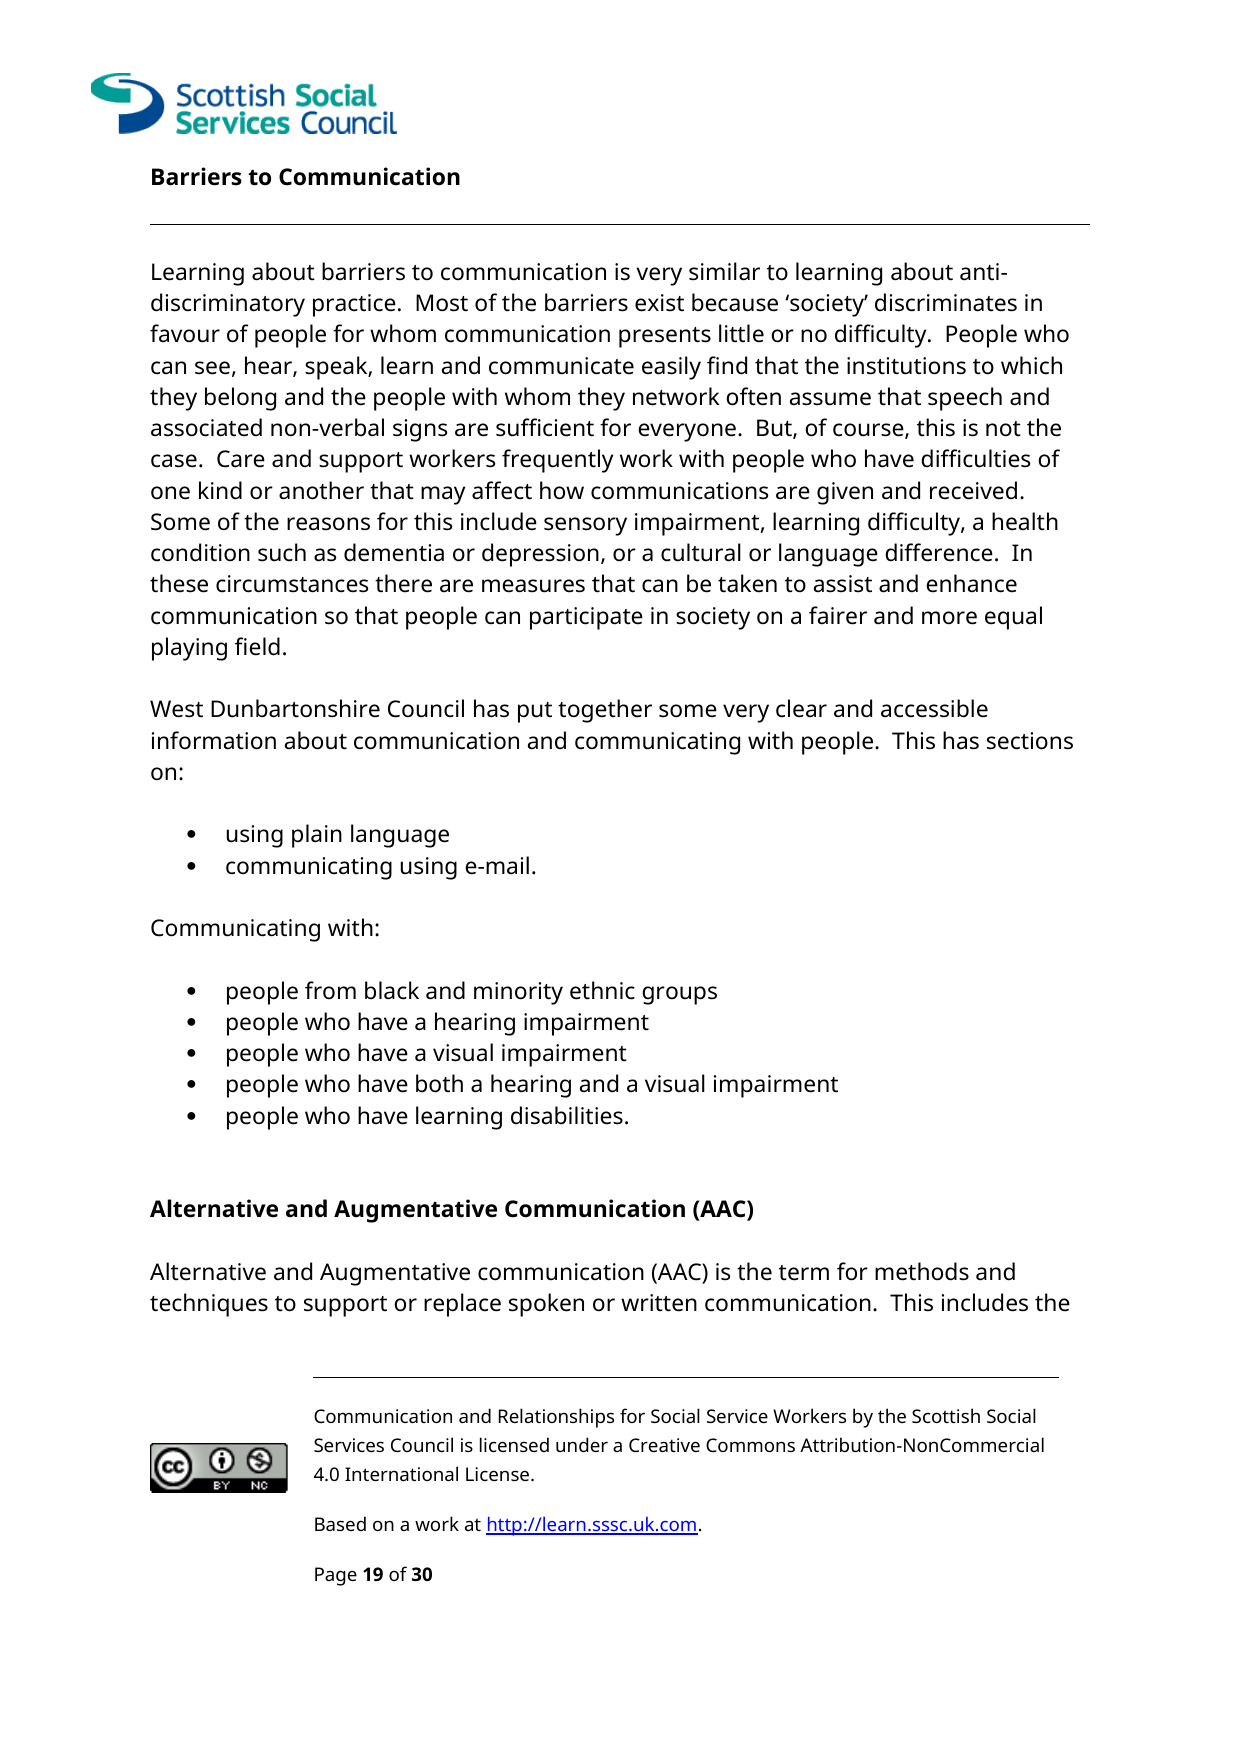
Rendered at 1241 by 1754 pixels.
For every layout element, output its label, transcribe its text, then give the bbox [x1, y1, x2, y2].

text Communicating with: [150, 912, 1090, 943]
list people who have learning disabilities. [187, 1100, 1090, 1131]
list people from black and minority ethnic groups [187, 975, 1090, 1006]
list people who have a hearing impairment [187, 1006, 1090, 1037]
text Alternative and Augmentative Communication (AAC) [150, 1193, 1090, 1225]
picture [150, 1443, 288, 1493]
list people who have a visual impairment [187, 1037, 1090, 1068]
picture [91, 73, 397, 134]
list using plain language [187, 818, 1090, 850]
text Barriers to Communication [150, 161, 1090, 192]
text Learning about barriers to communication is very similar to learning about anti-discriminatory practice. Most of the barriers exist because ‘society’ discriminates in favour of people for whom communication presents little or no difficulty. People who can see, hear, speak, learn and communicate easily find that the institutions to which they belong and the people with whom they network often assume that speech and associated non-verbal signs are sufficient for everyone. But, of course, this is not the case. Care and support workers frequently work with people who have difficulties of one kind or another that may affect how communications are given and received. Some of the reasons for this include sensory impairment, learning difficulty, a health condition such as dementia or depression, or a cultural or language difference. In these circumstances there are measures that can be taken to assist and enhance communication so that people can participate in society on a fairer and more equal playing field. [150, 256, 1090, 662]
text West Dunbartonshire Council has put together some very clear and accessible information about communication and communicating with people. This has sections on: [150, 693, 1090, 787]
list communicating using e-mail. [187, 850, 1090, 881]
list people who have both a hearing and a visual impairment [187, 1068, 1090, 1100]
